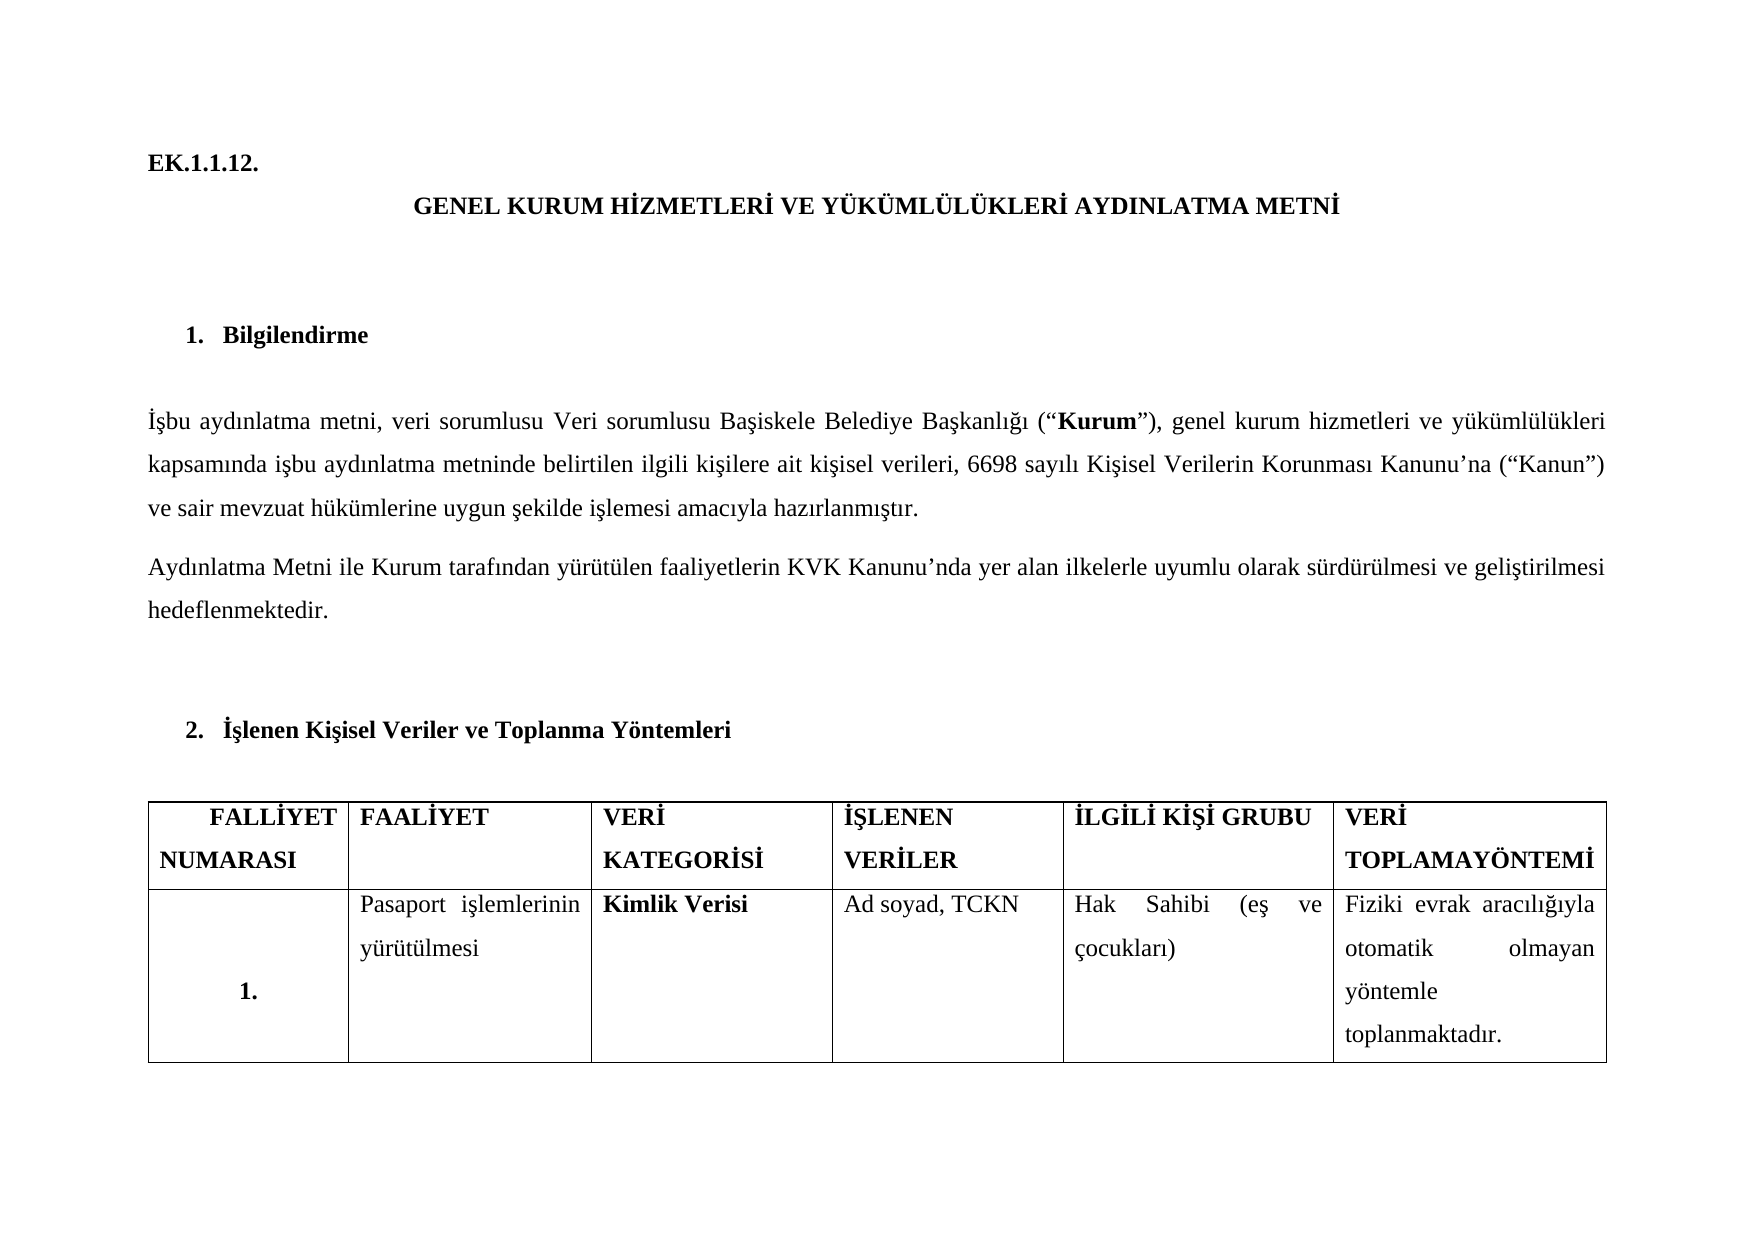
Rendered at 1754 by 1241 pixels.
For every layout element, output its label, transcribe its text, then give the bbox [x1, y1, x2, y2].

table_header FAALİYET [349, 803, 591, 888]
table_cell Kimlik Verisi [592, 890, 832, 1062]
table_cell Ad soyad, TCKN [833, 890, 1063, 1062]
table_cell Pasaport işlemlerinin yürütülmesi [349, 890, 591, 1062]
table_header İŞLENEN VERİLER [833, 803, 1063, 888]
text EK.1.1.12. [148, 148, 1606, 176]
list İşlenen Kişisel Veriler ve Toplanma Yöntemleri [185, 715, 1606, 744]
table_cell Hak Sahibi (eş ve çocukları) [1064, 890, 1333, 1062]
text Aydınlatma Metni ile Kurum tarafından yürütülen faaliyetlerin KVK Kanunu’nda yer alan ilkelerle uyumlu olarak sürdürülmesi ve geliştirilmesi hedeflenmektedir. [148, 552, 1606, 624]
table_cell 1. [149, 890, 348, 1062]
table_header VERİ KATEGORİSİ [592, 803, 832, 888]
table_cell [1334, 890, 1606, 1062]
table_header VERİ TOPLAMAYÖNTEMİ [1334, 803, 1606, 888]
text GENEL KURUM HİZMETLERİ VE YÜKÜMLÜLÜKLERİ AYDINLATMA METNİ [148, 191, 1606, 219]
table_header FALLİYET NUMARASI [149, 803, 348, 888]
list Bilgilendirme [185, 320, 1606, 349]
text İşbu aydınlatma metni, veri sorumlusu Veri sorumlusu Başiskele Belediye Başkanlığı (“Kurum”), genel kurum hizmetleri ve yükümlülükleri kapsamında işbu aydınlatma metninde belirtilen ilgili kişilere ait kişisel verileri, 6698 sayılı Kişisel Verilerin Korunması Kanunu’na (“Kanun”) ve sair mevzuat hükümlerine uygun şekilde işlemesi amacıyla hazırlanmıştır. [148, 406, 1606, 521]
table_header İLGİLİ KİŞİ GRUBU [1064, 803, 1333, 888]
